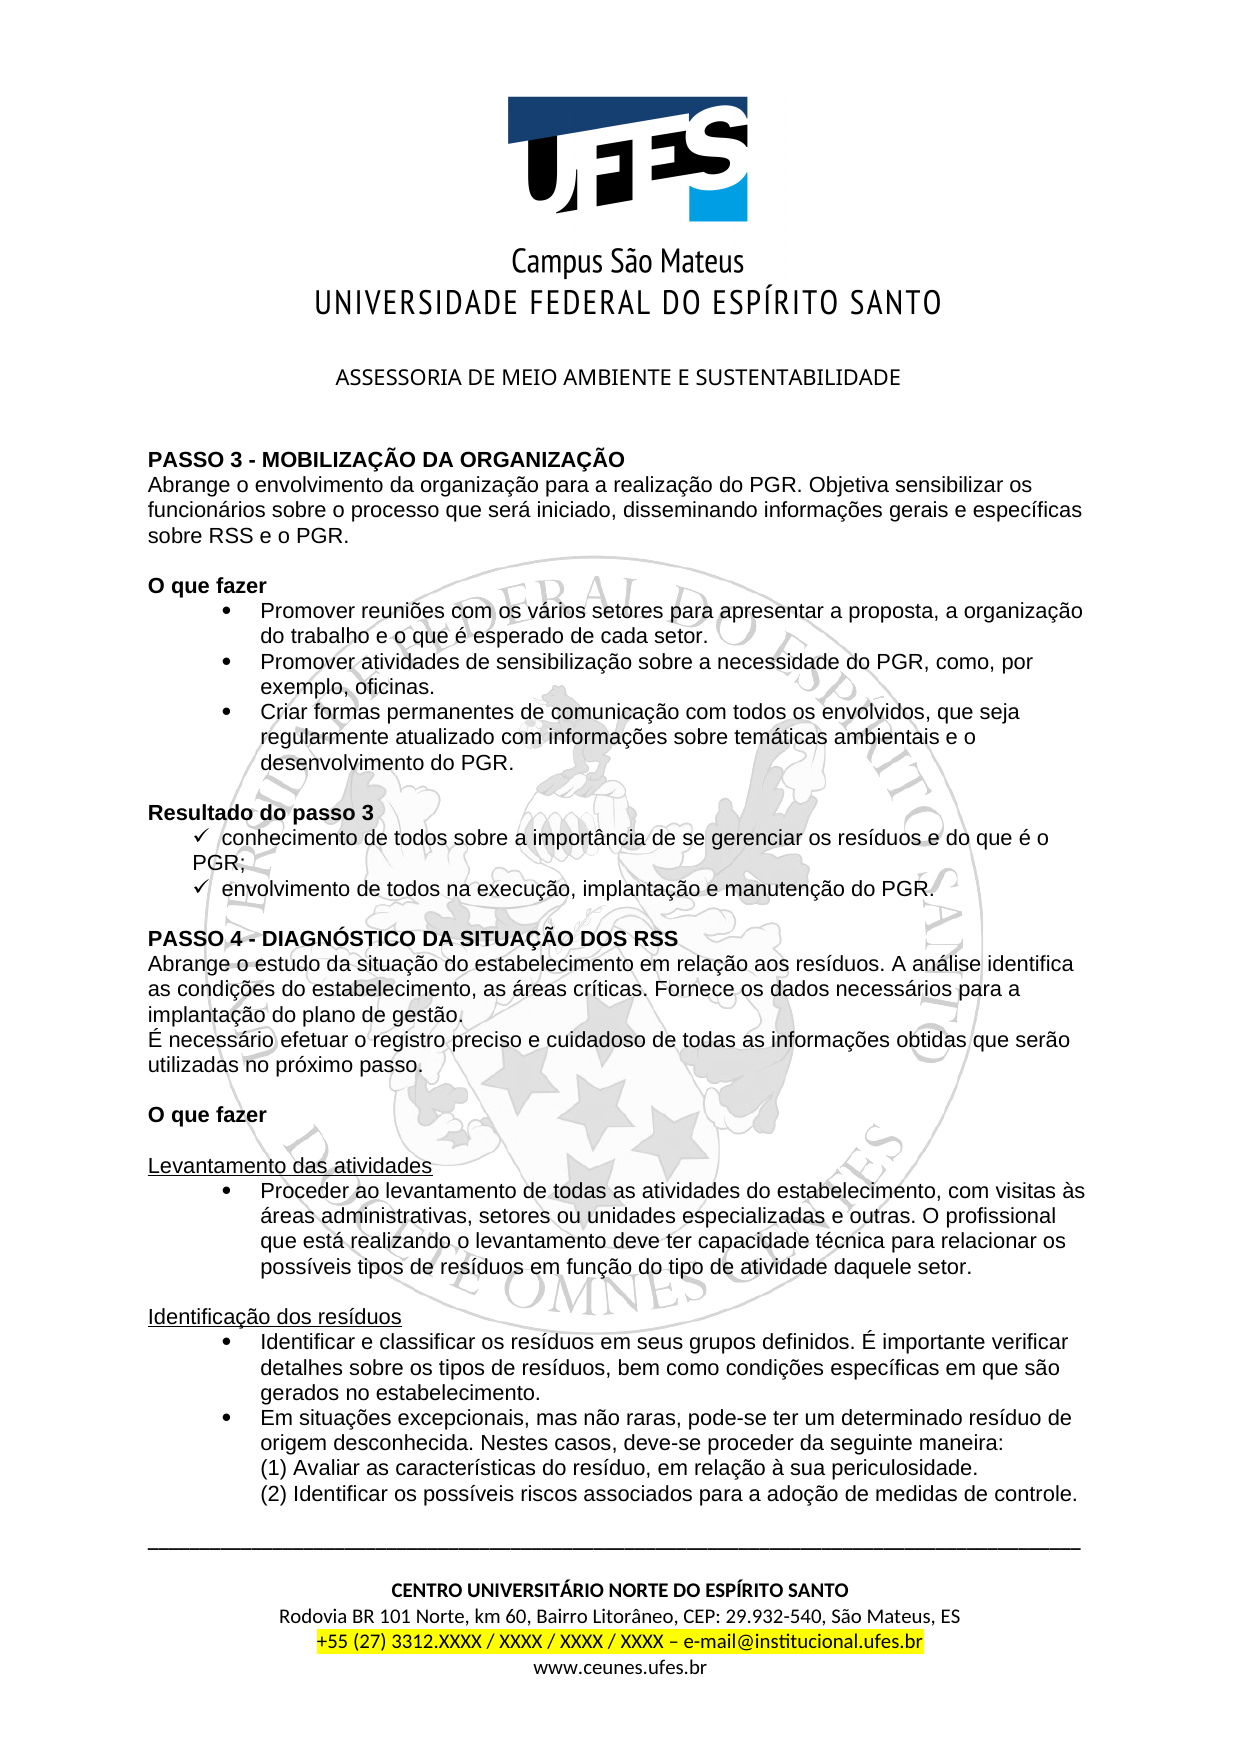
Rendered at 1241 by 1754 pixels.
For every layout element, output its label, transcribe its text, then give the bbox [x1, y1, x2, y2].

list conhecimento de todos sobre a importância de se gerenciar os resíduos e do que é o PGR; [192, 825, 1092, 875]
list Promover reuniões com os vários setores para apresentar a proposta, a organização do trabalho e o que é esperado de cada setor. [223, 598, 1092, 648]
list Identificar e classificar os resíduos em seus grupos definidos. É importante verificar detalhes sobre os tipos de resíduos, bem como condições específicas em que são gerados no estabelecimento. [223, 1329, 1092, 1405]
text O que fazer [148, 1102, 1092, 1127]
text Abrange o estudo da situação do estabelecimento em relação aos resíduos. A análise identifica as condições do estabelecimento, as áreas críticas. Fornece os dados necessários para a implantação do plano de gestão. [148, 951, 1092, 1027]
text PASSO 4 - DIAGNÓSTICO DA SITUAÇÃO DOS RSS [148, 926, 1092, 951]
text Identificação dos resíduos [148, 1304, 1092, 1329]
list envolvimento de todos na execução, implantação e manutenção do PGR. [192, 875, 1092, 901]
list Promover atividades de sensibilização sobre a necessidade do PGR, como, por exemplo, oficinas. [223, 648, 1092, 699]
list Em situações excepcionais, mas não raras, pode-se ter um determinado resíduo de origem desconhecida. Nestes casos, deve-se proceder da seguinte maneira: [223, 1405, 1092, 1455]
text Abrange o envolvimento da organização para a realização do PGR. Objetiva sensibilizar os funcionários sobre o processo que será iniciado, disseminando informações gerais e específicas sobre RSS e o PGR. [148, 472, 1092, 548]
picture [308, 93, 946, 322]
list (1) Avaliar as características do resíduo, em relação à sua periculosidade. [260, 1455, 1092, 1480]
text Resultado do passo 3 [148, 800, 1092, 825]
text Levantamento das atividades [148, 1153, 1092, 1178]
list Proceder ao levantamento de todas as atividades do estabelecimento, com visitas às áreas administrativas, setores ou unidades especializadas e outras. O profissional que está realizando o levantamento deve ter capacidade técnica para relacionar os possíveis tipos de resíduos em função do tipo de atividade daquele setor. [223, 1178, 1092, 1279]
text PASSO 3 - MOBILIZAÇÃO DA ORGANIZAÇÃO [148, 447, 1092, 472]
list (2) Identificar os possíveis riscos associados para a adoção de medidas de controle. [260, 1480, 1092, 1506]
text O que fazer [148, 573, 1092, 598]
text É necessário efetuar o registro preciso e cuidadoso de todas as informações obtidas que serão utilizadas no próximo passo. [148, 1027, 1092, 1077]
list Criar formas permanentes de comunicação com todos os envolvidos, que seja regularmente atualizado com informações sobre temáticas ambientais e o desenvolvimento do PGR. [223, 699, 1092, 774]
